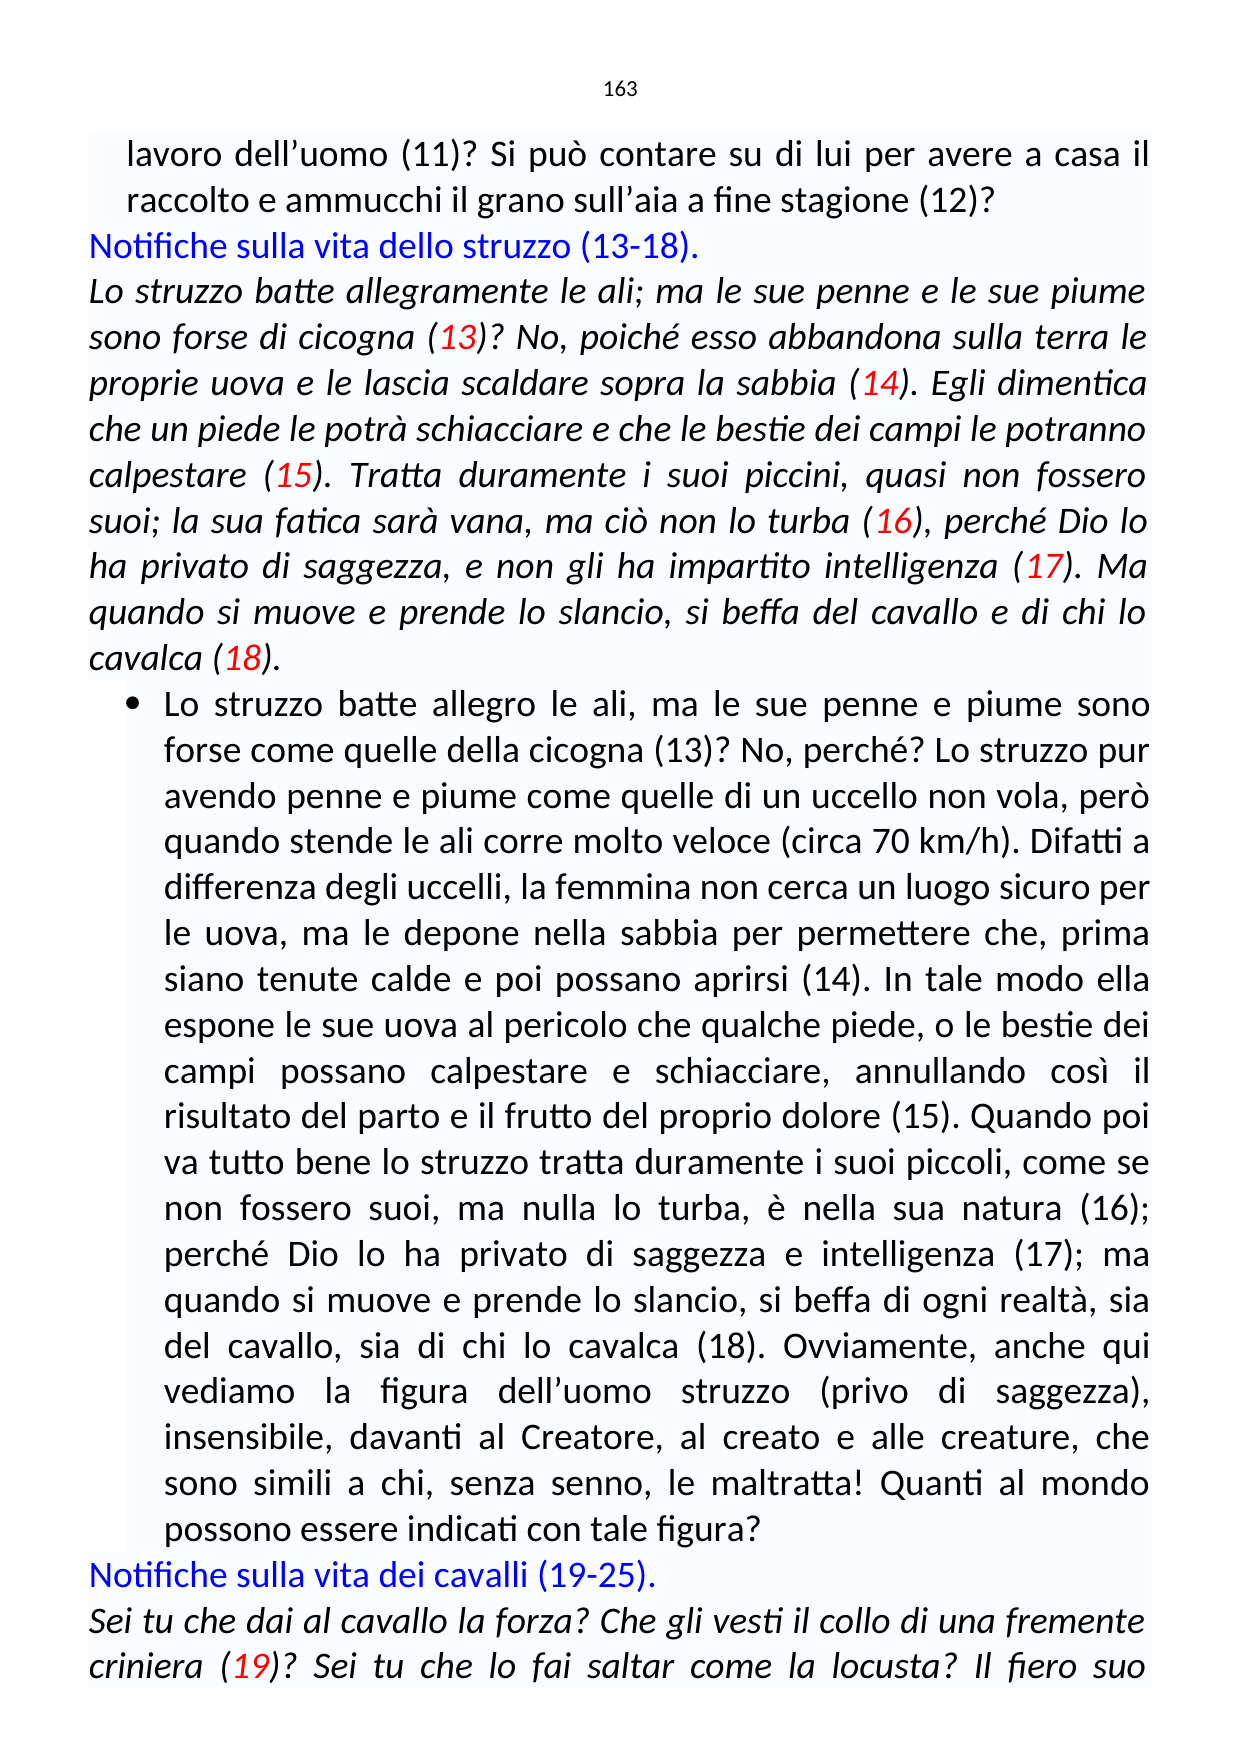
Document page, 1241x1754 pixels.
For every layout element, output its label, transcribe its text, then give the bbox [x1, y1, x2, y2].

text Notifiche sulla vita dei cavalli (19-25). [89, 1551, 1152, 1597]
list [89, 130, 1152, 222]
text Lo struzzo batte allegramente le ali; ma le sue penne e le sue piume sono forse di cicogna (13)? No, poiché esso abbandona sulla terra le proprie uova e le lascia scaldare sopra la sabbia (14). Egli dimentica che un piede le potrà schiacciare e che le bestie dei campi le potranno calpestare (15). Tratta duramente i suoi piccini, quasi non fossero suoi; la sua fatica sarà vana, ma ciò non lo turba (16), perché Dio lo ha privato di saggezza, e non gli ha impartito intelligenza (17). Ma quando si muove e prende lo slancio, si beffa del cavallo e di chi lo cavalca (18). [89, 267, 1152, 680]
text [89, 1597, 1152, 1688]
list Lo struzzo batte allegro le ali, ma le sue penne e piume sono forse come quelle della cicogna (13)? No, perché? Lo struzzo pur avendo penne e piume come quelle di un uccello non vola, però quando stende le ali corre molto veloce (circa 70 km/h). Difatti a differenza degli uccelli, la femmina non cerca un luogo sicuro per le uova, ma le depone nella sabbia per permettere che, prima siano tenute calde e poi possano aprirsi (14). In tale modo ella espone le sue uova al pericolo che qualche piede, o le bestie dei campi possano calpestare e schiacciare, annullando così il risultato del parto e il frutto del proprio dolore (15). Quando poi va tutto bene lo struzzo tratta duramente i suoi piccoli, come se non fossero suoi, ma nulla lo turba, è nella sua natura (16); perché Dio lo ha privato di saggezza e intelligenza (17); ma quando si muove e prende lo slancio, si beffa di ogni realtà, sia del cavallo, sia di chi lo cavalca (18). Ovviamente, anche qui vediamo la figura dell’uomo struzzo (privo di saggezza), insensibile, davanti al Creatore, al creato e alle creature, che sono simili a chi, senza senno, le maltratta! Quanti al mondo possono essere indicati con tale figura? [126, 680, 1152, 1551]
text Notifiche sulla vita dello struzzo (13-18). [89, 222, 1152, 267]
